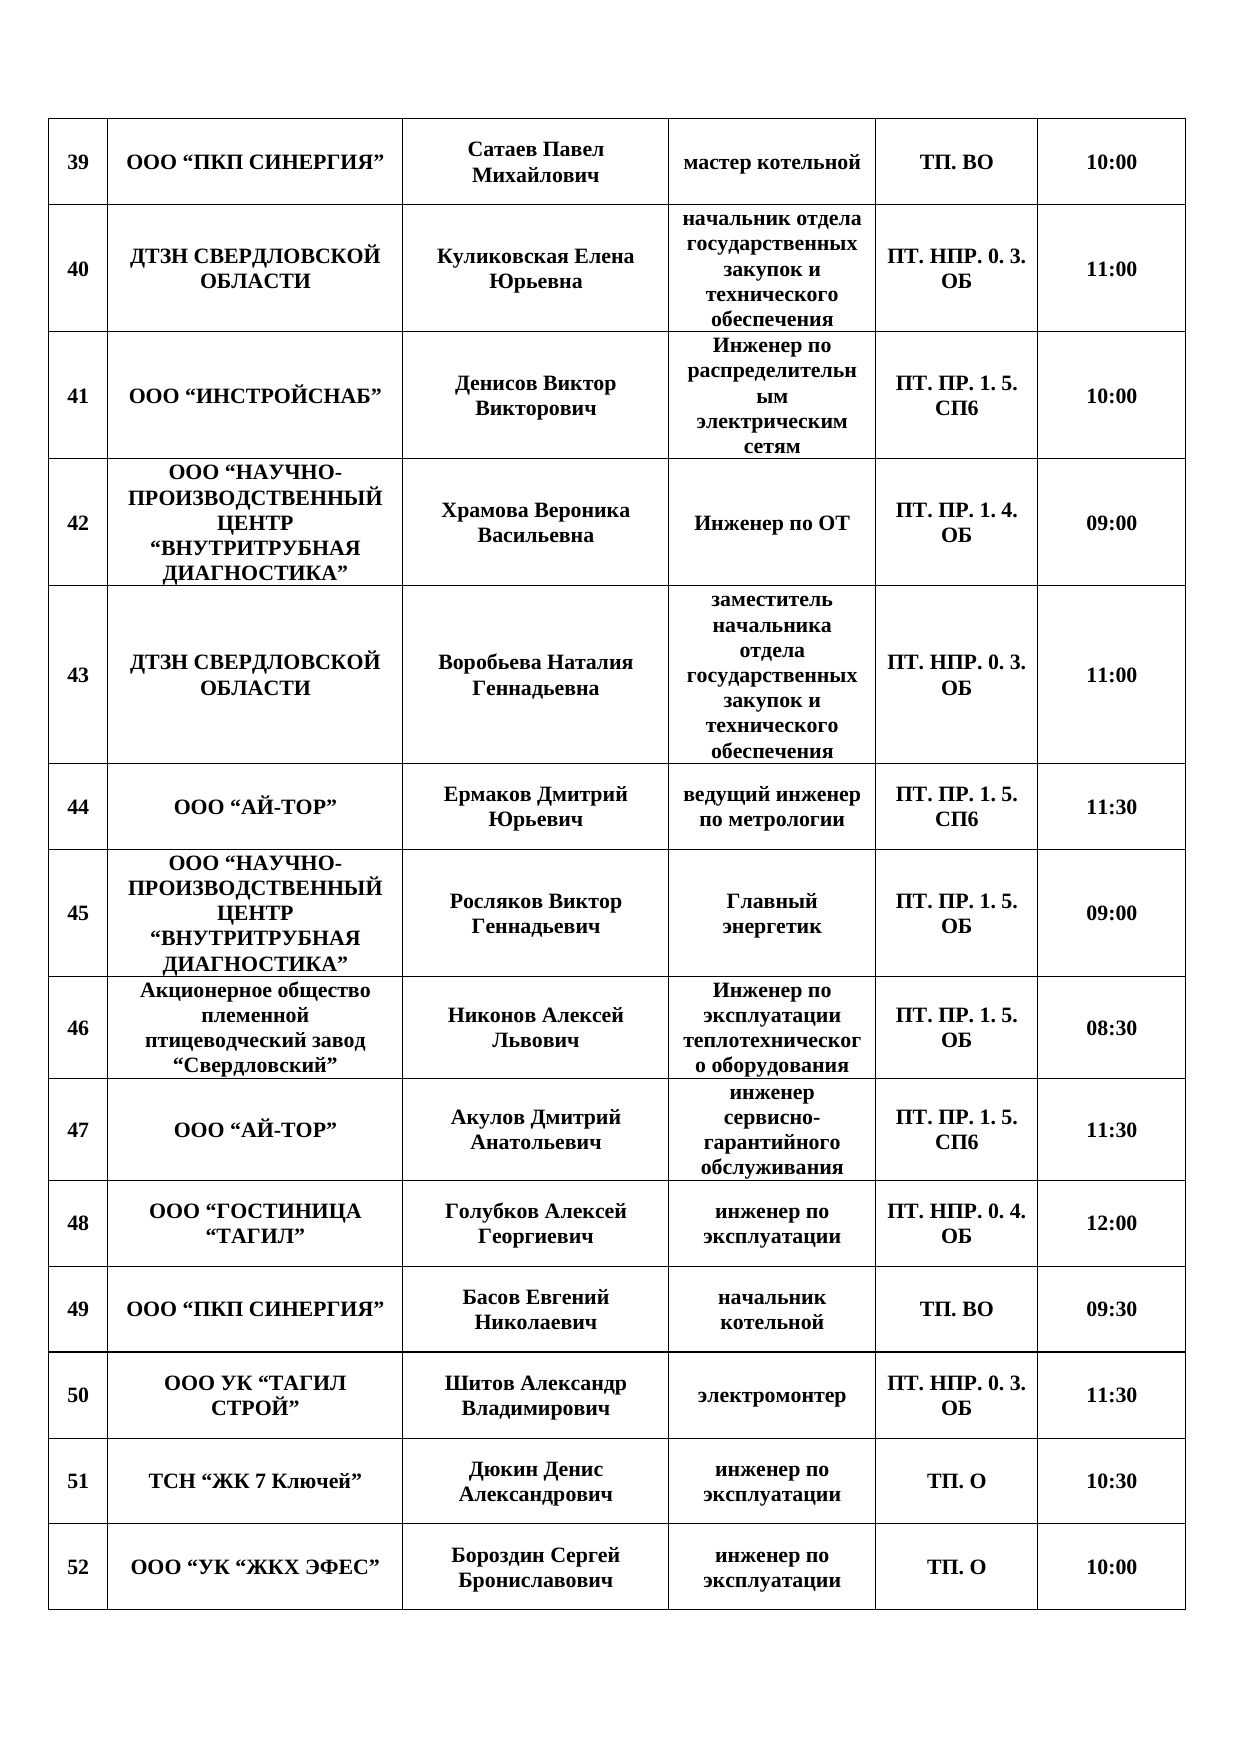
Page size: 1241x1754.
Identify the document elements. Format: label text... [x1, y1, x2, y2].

table_cell ООО “ПКП СИНЕРГИЯ” [108, 119, 402, 204]
table_cell Храмова Вероника Васильевна [403, 459, 668, 585]
table_cell Главный энергетик [669, 850, 875, 976]
table_cell 10:00 [1038, 119, 1185, 204]
table_cell 50 [49, 1353, 107, 1437]
table_cell ТСН “ЖК 7 Ключей” [108, 1439, 402, 1523]
table_cell инженер сервисно-гарантийного обслуживания [669, 1079, 875, 1179]
table_cell ООО “АЙ-ТОР” [108, 1079, 402, 1179]
table_cell ТП. ВО [876, 119, 1037, 204]
table_cell Инженер по распределительным электрическим сетям [669, 332, 875, 458]
table_cell ООО УК “ТАГИЛ СТРОЙ” [108, 1353, 402, 1437]
table_cell ТП. ВО [876, 1267, 1037, 1351]
table_cell ТП. О [876, 1439, 1037, 1523]
table_cell ООО “НАУЧНО-ПРОИЗВОДСТВЕННЫЙ ЦЕНТР “ВНУТРИТРУБНАЯ ДИАГНОСТИКА” [108, 850, 402, 976]
table_cell ООО “АЙ-ТОР” [108, 764, 402, 849]
table_cell Ермаков Дмитрий Юрьевич [403, 764, 668, 849]
table_cell 43 [49, 586, 107, 763]
table_cell ТП. О [876, 1524, 1037, 1609]
table_cell 40 [49, 205, 107, 331]
table_cell ПТ. НПР. 0. 4. ОБ [876, 1181, 1037, 1266]
table_cell инженер по эксплуатации [669, 1439, 875, 1523]
table_cell ПТ. НПР. 0. 3. ОБ [876, 1353, 1037, 1437]
table_cell 11:30 [1038, 1079, 1185, 1179]
table_cell 39 [49, 119, 107, 204]
table_cell Воробьева Наталия Геннадьевна [403, 586, 668, 763]
table_cell 09:00 [1038, 850, 1185, 976]
table_cell 46 [49, 977, 107, 1078]
table_cell инженер по эксплуатации [669, 1181, 875, 1266]
table_cell Дюкин Денис Александрович [403, 1439, 668, 1523]
table_cell 11:00 [1038, 205, 1185, 331]
table_cell 48 [49, 1181, 107, 1266]
table_cell Сатаев Павел Михайлович [403, 119, 668, 204]
table_cell 11:00 [1038, 586, 1185, 763]
table_cell Акционерное общество племенной птицеводческий завод “Свердловский” [108, 977, 402, 1078]
table_cell Акулов Дмитрий Анатольевич [403, 1079, 668, 1179]
table_cell Куликовская Елена Юрьевна [403, 205, 668, 331]
table_cell Денисов Виктор Викторович [403, 332, 668, 458]
table_cell ПТ. НПР. 0. 3. ОБ [876, 586, 1037, 763]
table_cell 42 [49, 459, 107, 585]
table_cell Шитов Александр Владимирович [403, 1353, 668, 1437]
table_cell ООО “НАУЧНО-ПРОИЗВОДСТВЕННЫЙ ЦЕНТР “ВНУТРИТРУБНАЯ ДИАГНОСТИКА” [108, 459, 402, 585]
table_cell Бороздин Сергей Брониславович [403, 1524, 668, 1609]
table_cell заместитель начальника отдела государственных закупок и технического обеспечения [669, 586, 875, 763]
table_cell 11:30 [1038, 764, 1185, 849]
table_cell Никонов Алексей Львович [403, 977, 668, 1078]
table_cell 10:00 [1038, 1524, 1185, 1609]
table_cell ООО “ПКП СИНЕРГИЯ” [108, 1267, 402, 1351]
table_cell 10:00 [1038, 332, 1185, 458]
table_cell 08:30 [1038, 977, 1185, 1078]
table_cell ООО “ГОСТИНИЦА “ТАГИЛ” [108, 1181, 402, 1266]
table_cell инженер по эксплуатации [669, 1524, 875, 1609]
table_cell 09:00 [1038, 459, 1185, 585]
table_cell 52 [49, 1524, 107, 1609]
table_cell ООО “УК “ЖКХ ЭФЕС” [108, 1524, 402, 1609]
table_cell Голубков Алексей Георгиевич [403, 1181, 668, 1266]
table_cell 41 [49, 332, 107, 458]
table_cell Басов Евгений Николаевич [403, 1267, 668, 1351]
table_cell 44 [49, 764, 107, 849]
table_cell ПТ. ПР. 1. 4. ОБ [876, 459, 1037, 585]
table_cell 49 [49, 1267, 107, 1351]
table_cell ПТ. ПР. 1. 5. СП6 [876, 332, 1037, 458]
table_cell ПТ. ПР. 1. 5. СП6 [876, 1079, 1037, 1179]
table_cell ведущий инженер по метрологии [669, 764, 875, 849]
table_cell ПТ. ПР. 1. 5. ОБ [876, 850, 1037, 976]
table_cell Инженер по эксплуатации теплотехнического оборудования [669, 977, 875, 1078]
table_cell Росляков Виктор Геннадьевич [403, 850, 668, 976]
table_cell ДТЗН СВЕРДЛОВСКОЙ ОБЛАСТИ [108, 586, 402, 763]
table_cell 45 [49, 850, 107, 976]
table_cell 11:30 [1038, 1353, 1185, 1437]
table_cell 51 [49, 1439, 107, 1523]
table_cell 12:00 [1038, 1181, 1185, 1266]
table_cell электромонтер [669, 1353, 875, 1437]
table_cell 09:30 [1038, 1267, 1185, 1351]
table_cell начальник отдела государственных закупок и технического обеспечения [669, 205, 875, 331]
table_cell ПТ. НПР. 0. 3. ОБ [876, 205, 1037, 331]
table_cell начальник котельной [669, 1267, 875, 1351]
table_cell ПТ. ПР. 1. 5. ОБ [876, 977, 1037, 1078]
table_cell ПТ. ПР. 1. 5. СП6 [876, 764, 1037, 849]
table_cell 10:30 [1038, 1439, 1185, 1523]
table_cell 47 [49, 1079, 107, 1179]
table_cell мастер котельной [669, 119, 875, 204]
table_cell ООО “ИНСТРОЙСНАБ” [108, 332, 402, 458]
table_cell ДТЗН СВЕРДЛОВСКОЙ ОБЛАСТИ [108, 205, 402, 331]
table_cell Инженер по ОТ [669, 459, 875, 585]
